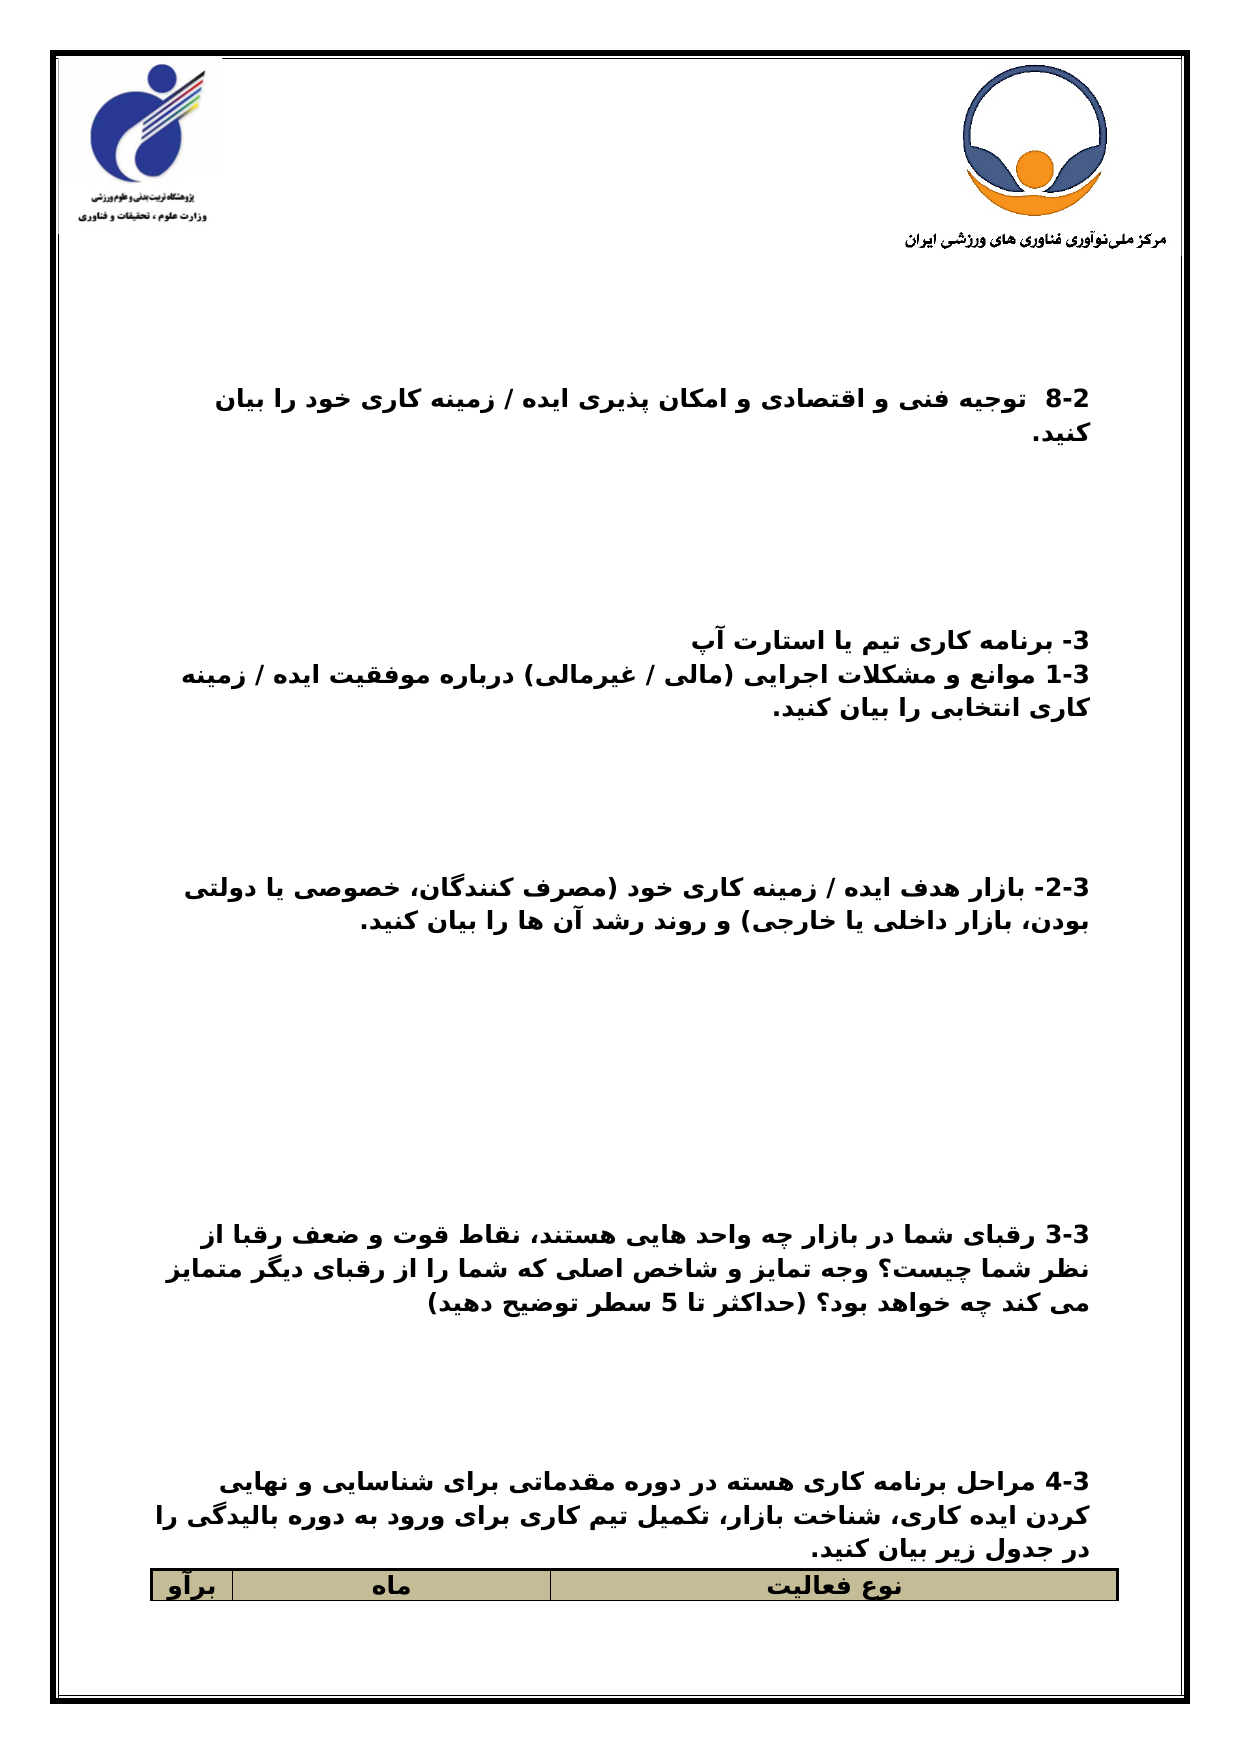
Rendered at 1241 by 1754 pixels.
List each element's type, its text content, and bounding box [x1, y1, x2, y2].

text 3-3 رقبای شما در بازار چه واحد هایی هستند، نقاط قوت و ضعف رقبا از نظر شما چیست؟ وجه تمایز و شاخص اصلی که شما را از رقبای دیگر متمایز می کند چه خواهد بود؟ (حداکثر تا 5 سطر توضیح دهید) [150, 1221, 1090, 1317]
text 4-3 مراحل برنامه کاری هسته در دوره مقدماتی برای شناسایی و نهایی کردن ایده کاری، شناخت بازار، تکمیل تیم کاری برای ورود به دوره بالیدگی را در جدول زیر بیان کنید. [150, 1467, 1090, 1563]
picture [898, 60, 1182, 256]
table_header ماه [233, 1571, 550, 1600]
text 8-2 توجیه فنی و اقتصادی و امکان پذیری ایده / زمینه کاری خود را بیان کنید. [150, 384, 1090, 447]
table_header برآورد هزینه (ریال) [153, 1571, 232, 1600]
picture [56, 56, 222, 232]
text 2-3- بازار هدف ایده / زمینه کاری خود (مصرف کنندگان، خصوصی یا دولتی بودن، بازار داخلی یا خارجی) و روند رشد آن ها را بیان کنید. [150, 873, 1090, 936]
text 3- برنامه کاری تیم یا استارت آپ [150, 626, 1090, 656]
table_header نوع فعالیت [551, 1571, 1116, 1600]
text 1-3 موانع و مشکلات اجرایی (مالی / غیرمالی) درباره موفقیت ایده / زمینه کاری انتخابی را بیان کنید. [150, 660, 1090, 723]
